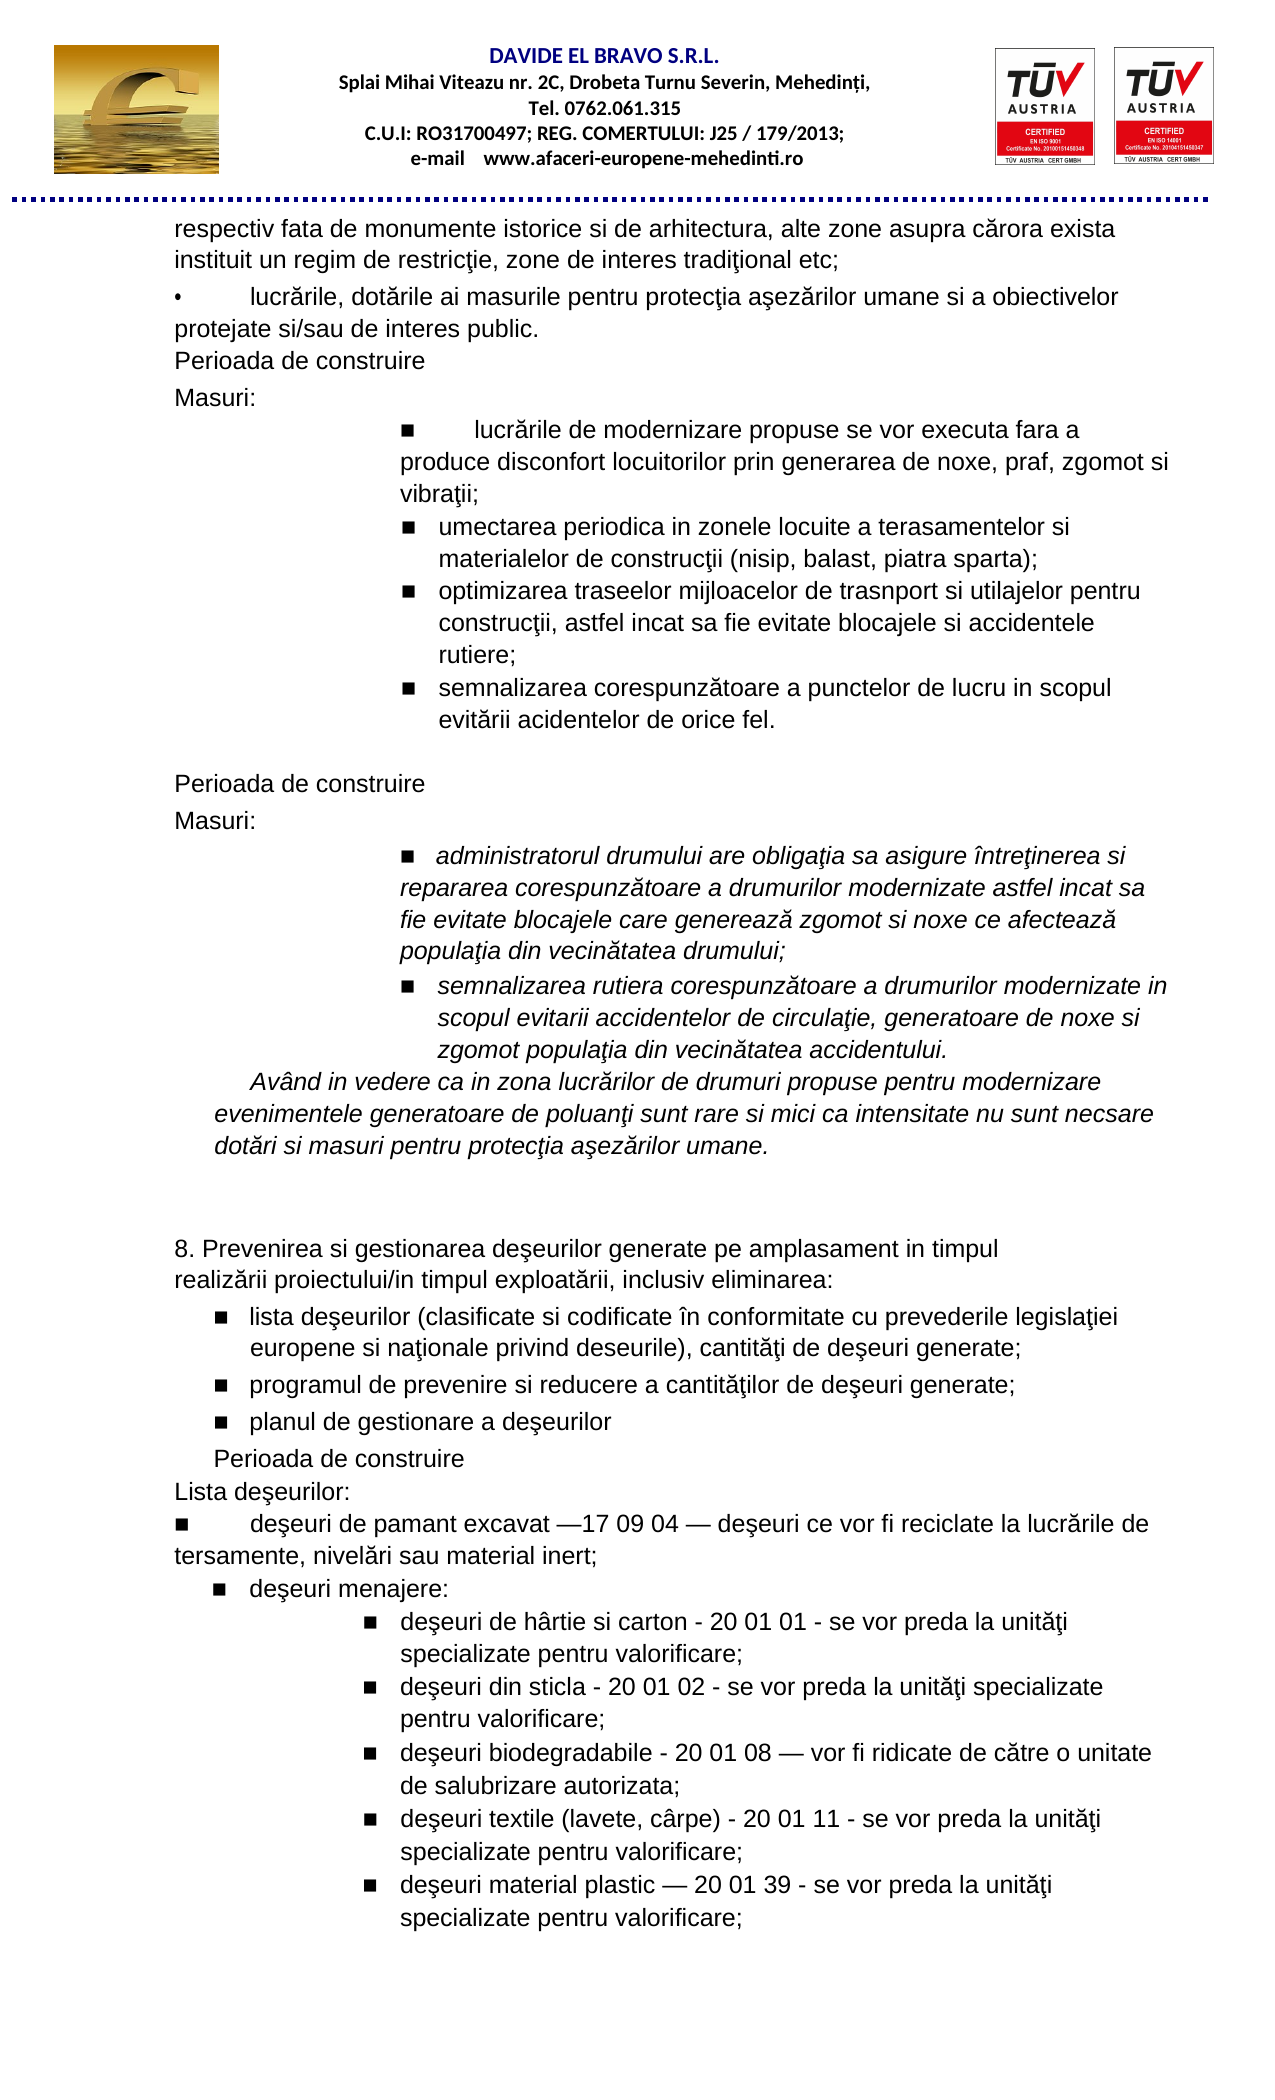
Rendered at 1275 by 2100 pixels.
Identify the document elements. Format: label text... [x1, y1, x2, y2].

text 8. Prevenirea si gestionarea deşeurilor generate pe amplasament in timpul realizării proiectului/in timpul exploatării, inclusiv eliminarea: [174, 1233, 1076, 1294]
text Perioada de construire [213, 1443, 1176, 1474]
list semnalizarea rutiera corespunzătoare a drumurilor modernizate in scopul evitarii accidentelor de circulaţie, generatoare de noxe si zgomot populaţia din vecinătatea accidentului. [400, 969, 1176, 1065]
picture [54, 45, 219, 174]
list deşeuri de pamant excavat —17 09 04 — deşeuri ce vor fi reciclate la lucrările de tersamente, nivelări sau material inert; [174, 1507, 1176, 1570]
list deşeuri menajere: [212, 1571, 1176, 1604]
text ■ lista deşeurilor (clasificate si codificate în conformitate cu prevederile legislaţiei europene si naţionale privind deseurile), cantităţi de deşeuri generate; [213, 1301, 1176, 1363]
text Perioada de construire [174, 767, 1176, 799]
text Lista deşeurilor: [174, 1474, 1176, 1506]
text ■ planul de gestionare a deşeurilor [213, 1406, 1176, 1437]
list semnalizarea corespunzătoare a punctelor de lucru in scopul evitării acidentelor de orice fel. [401, 671, 1176, 734]
list umectarea periodica in zonele locuite a terasamentelor si materialelor de construcţii (nisip, balast, piatra sparta); [401, 510, 1176, 574]
list deşeuri de hârtie si carton - 20 01 01 - se vor preda la unităţi specializate pentru valorificare; [363, 1604, 1176, 1669]
list optimizarea traseelor mijloacelor de trasnport si utilajelor pentru construcţii, astfel incat sa fie evitate blocajele si accidentele rutiere; [401, 574, 1176, 670]
text ■ lucrările de modernizare propuse se vor executa fara a produce disconfort locuitorilor prin generarea de noxe, praf, zgomot si vibraţii; [362, 413, 1176, 509]
text ■ administratorul drumului are obligaţia sa asigure întreţinerea si repararea corespunzătoare a drumurilor modernizate astfel incat sa fie evitate blocajele care generează zgomot si noxe ce afectează populaţia din vecinătatea drumului; [362, 838, 1176, 966]
text ■ programul de prevenire si reducere a cantităţilor de deşeuri generate; [213, 1369, 1176, 1400]
text Masuri: [174, 381, 1176, 413]
picture [1114, 47, 1214, 164]
text Masuri: [174, 804, 1176, 836]
text ■ deşeuri material plastic — 20 01 39 - se vor preda la unităţi specializate pentru valorificare; [362, 1868, 1176, 1933]
text ■ deşeuri biodegradabile - 20 01 08 — vor fi ridicate de către o unitate de salubrizare autorizata; [362, 1736, 1176, 1801]
text Având in vedere ca in zona lucrărilor de drumuri propuse pentru modernizare evenimentele generatoare de poluanţi sunt rare si mici ca intensitate nu sunt necsare dotări si masuri pentru protecţia aşezărilor umane. [214, 1065, 1176, 1161]
list lucrările, dotările ai masurile pentru protecţia aşezărilor umane si a obiectivelor protejate si/sau de interes public. [174, 280, 1176, 344]
list deşeuri textile (lavete, cârpe) - 20 01 11 - se vor preda la unităţi specializate pentru valorificare; [363, 1802, 1176, 1867]
text Perioada de construire [174, 344, 1176, 376]
picture [995, 48, 1095, 165]
list deşeuri din sticla - 20 01 02 - se vor preda la unităţi specializate pentru valorificare; [362, 1669, 1176, 1734]
